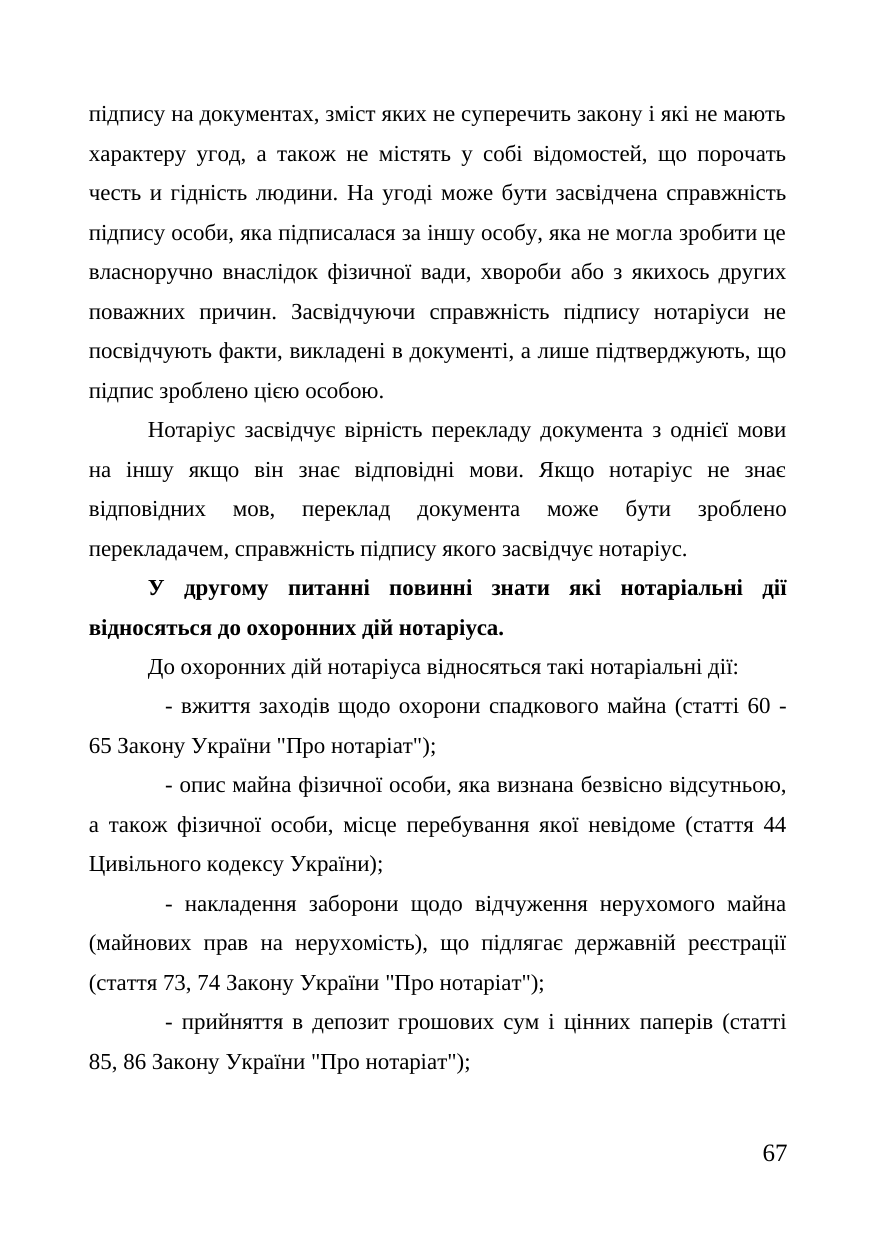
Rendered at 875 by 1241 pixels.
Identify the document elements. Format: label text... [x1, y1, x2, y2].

text - опис майна фізичної особи, яка визнана безвісно відсутньою, а також фізичної особи, місце перебування якої невідоме (стаття 44 Цивільного кодексу України); [89, 772, 787, 877]
text До охоронних дій нотаріуса відносяться такі нотаріальні дії: [89, 653, 787, 679]
text - накладення заборони щодо відчуження нерухомого майна (майнових прав на нерухомість), що підлягає державній реєстрації (стаття 73, 74 Закону України "Про нотаріат"); [89, 890, 787, 995]
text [89, 100, 787, 403]
text У другому питанні повинні знати які нотаріальні дії відносяться до охоронних дій нотаріуса. [89, 574, 787, 640]
text - прийняття в депозит грошових сум і цінних паперів (статті 85, 86 Закону України "Про нотаріат"); [89, 1008, 787, 1074]
text Нотаріус засвідчує вірність перекладу документа з однієї мови на іншу якщо він знає відповідні мови. Якщо нотаріус не знає відповідних мов, переклад документа може бути зроблено перекладачем, справжність підпису якого засвідчує нотаріус. [89, 416, 787, 561]
text - вжиття заходів щодо охорони спадкового майна (статті 60 - 65 Закону України "Про нотаріат"); [89, 693, 787, 758]
